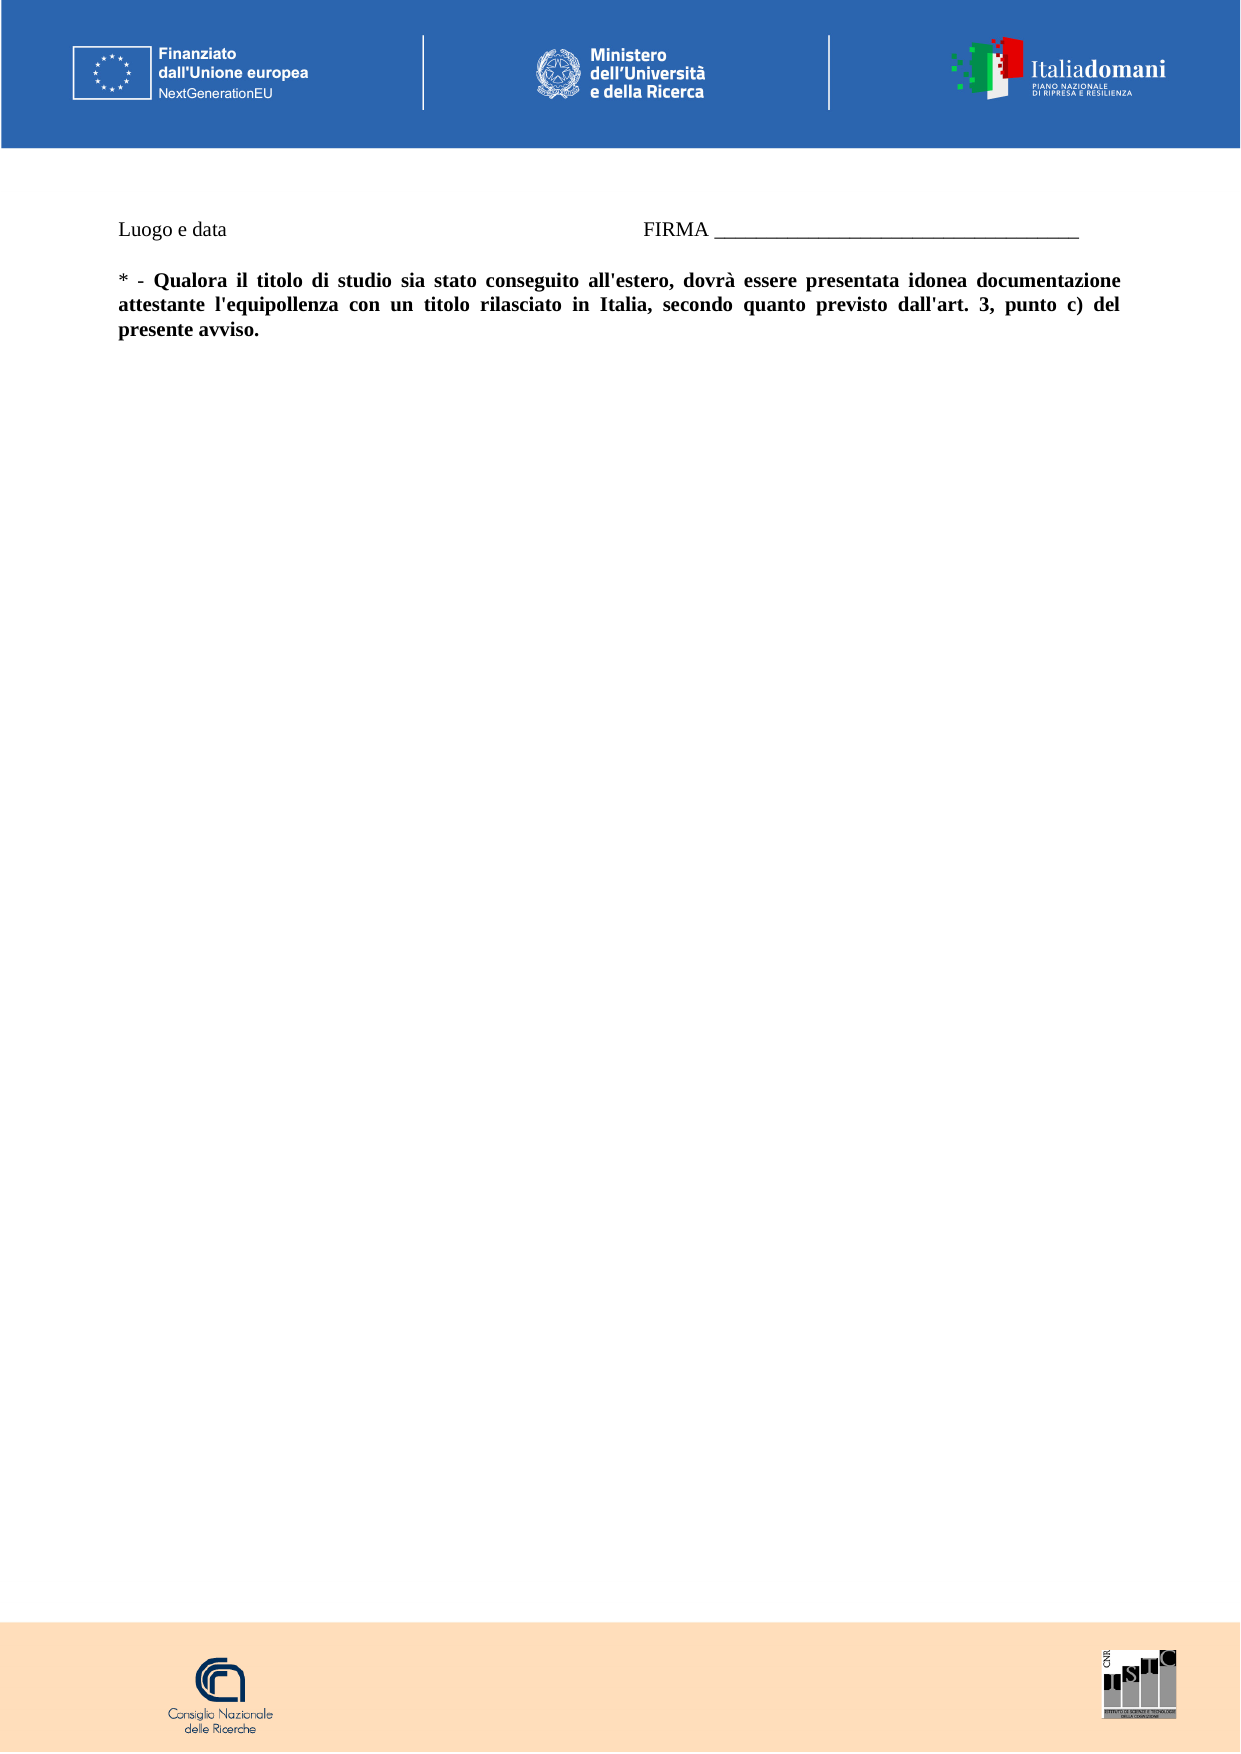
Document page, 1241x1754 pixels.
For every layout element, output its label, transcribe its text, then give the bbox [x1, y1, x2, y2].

picture [0, 1560, 1241, 1752]
text * - Qualora il titolo di studio sia stato conseguito all'estero, dovrà essere presentata idonea documentazione attestante l'equipollenza con un titolo rilasciato in Italia, secondo quanto previsto dall'art. 3, punto c) del presente avviso. [118, 268, 1122, 341]
picture [1, 0, 1241, 192]
text Luogo e data FIRMA ___________________________________ [118, 217, 1122, 241]
